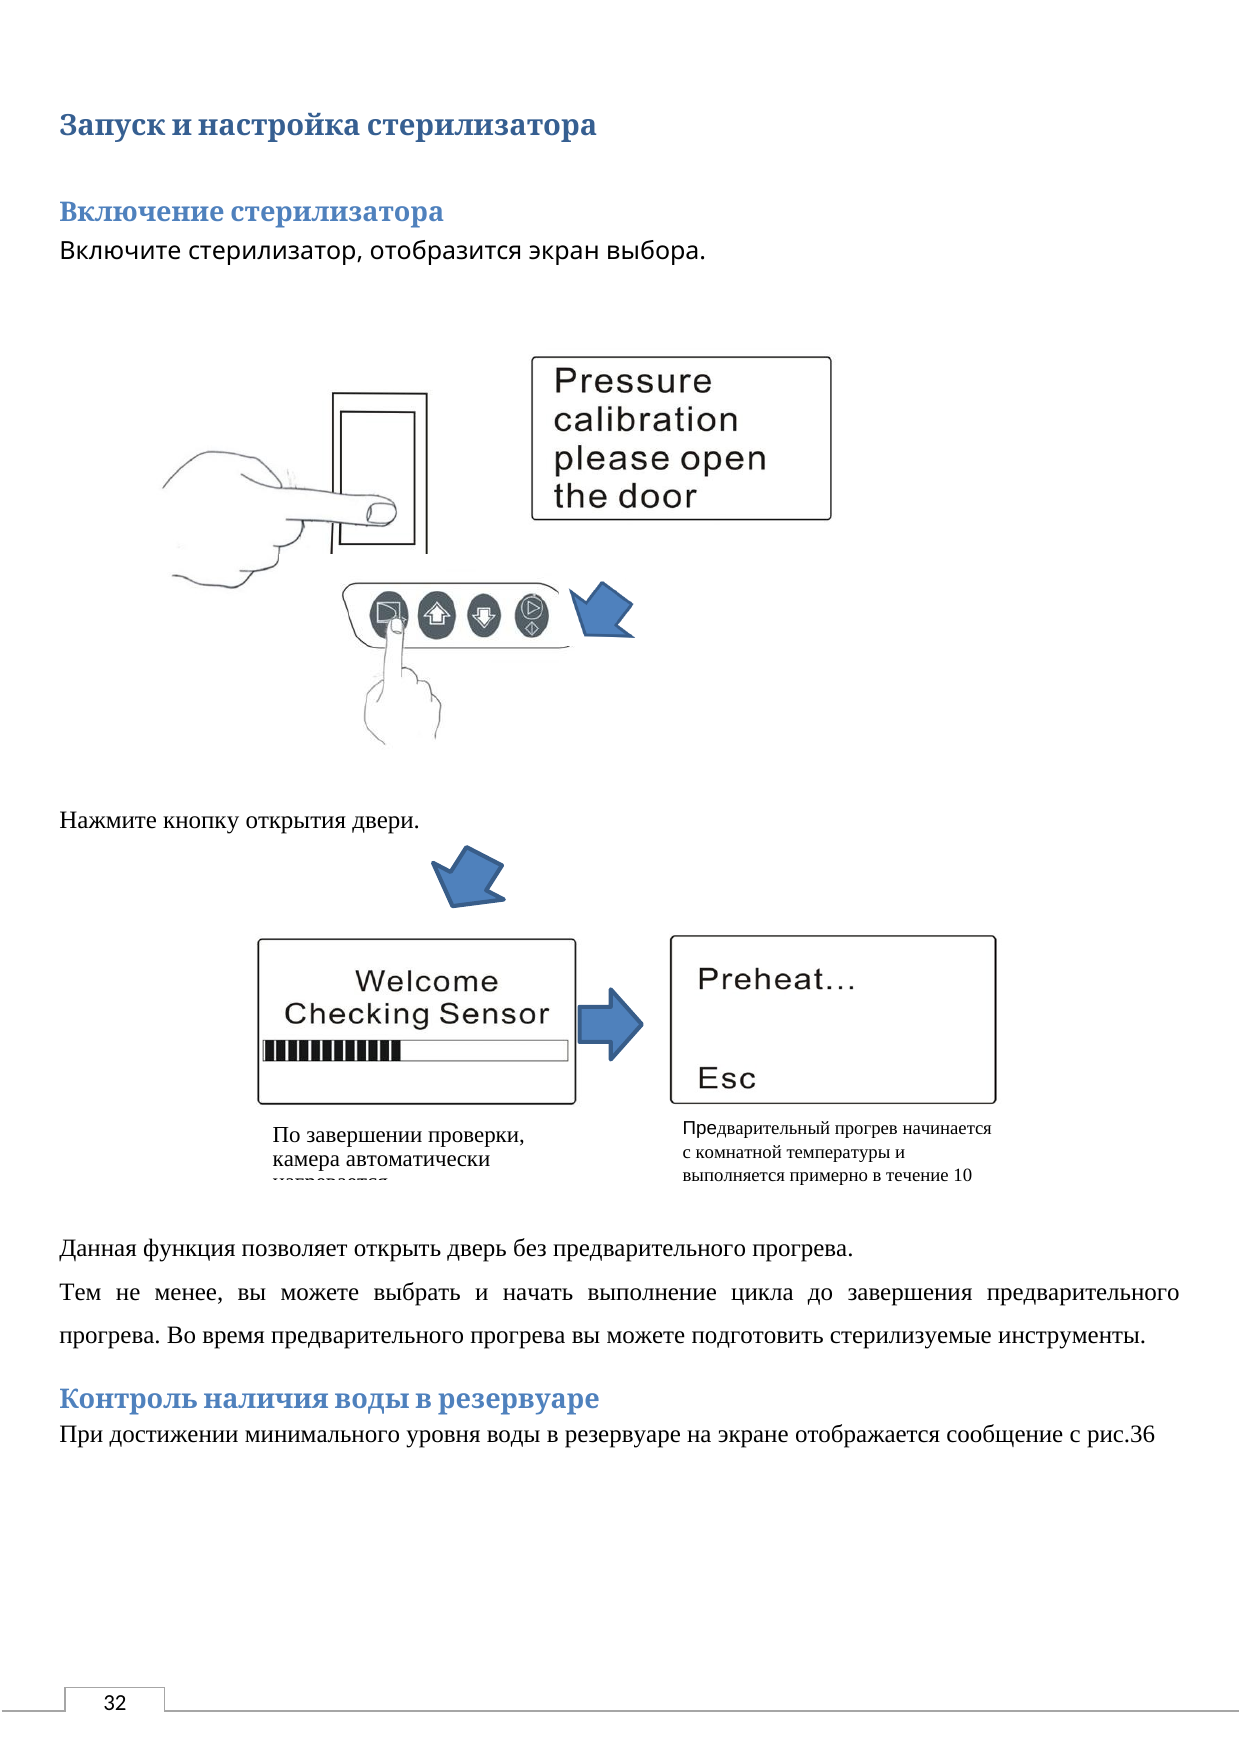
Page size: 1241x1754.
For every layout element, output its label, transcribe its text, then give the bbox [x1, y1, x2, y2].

picture [112, 315, 886, 768]
subtitle Контроль наличия воды в резервуаре [59, 1384, 1181, 1415]
picture [206, 894, 1049, 1183]
text Данная функция позволяет открыть дверь без предварительного прогрева. [59, 1233, 1181, 1262]
subtitle Включение стерилизатора [59, 197, 1181, 228]
text Нажмите кнопку открытия двери. [59, 808, 1181, 833]
subtitle Запуск и настройка стерилизатора [59, 109, 1181, 143]
text При достижении минимального уровня воды в резервуаре на экране отображается сообщение с рис.36 [59, 1419, 1181, 1448]
text Тем не менее, вы можете выбрать и начать выполнение цикла до завершения предварительного прогрева. Во время предварительного прогрева вы можете подготовить стерилизуемые инструменты. [59, 1277, 1181, 1348]
text Включите стерилизатор, отобразится экран выбора. [59, 233, 1181, 267]
